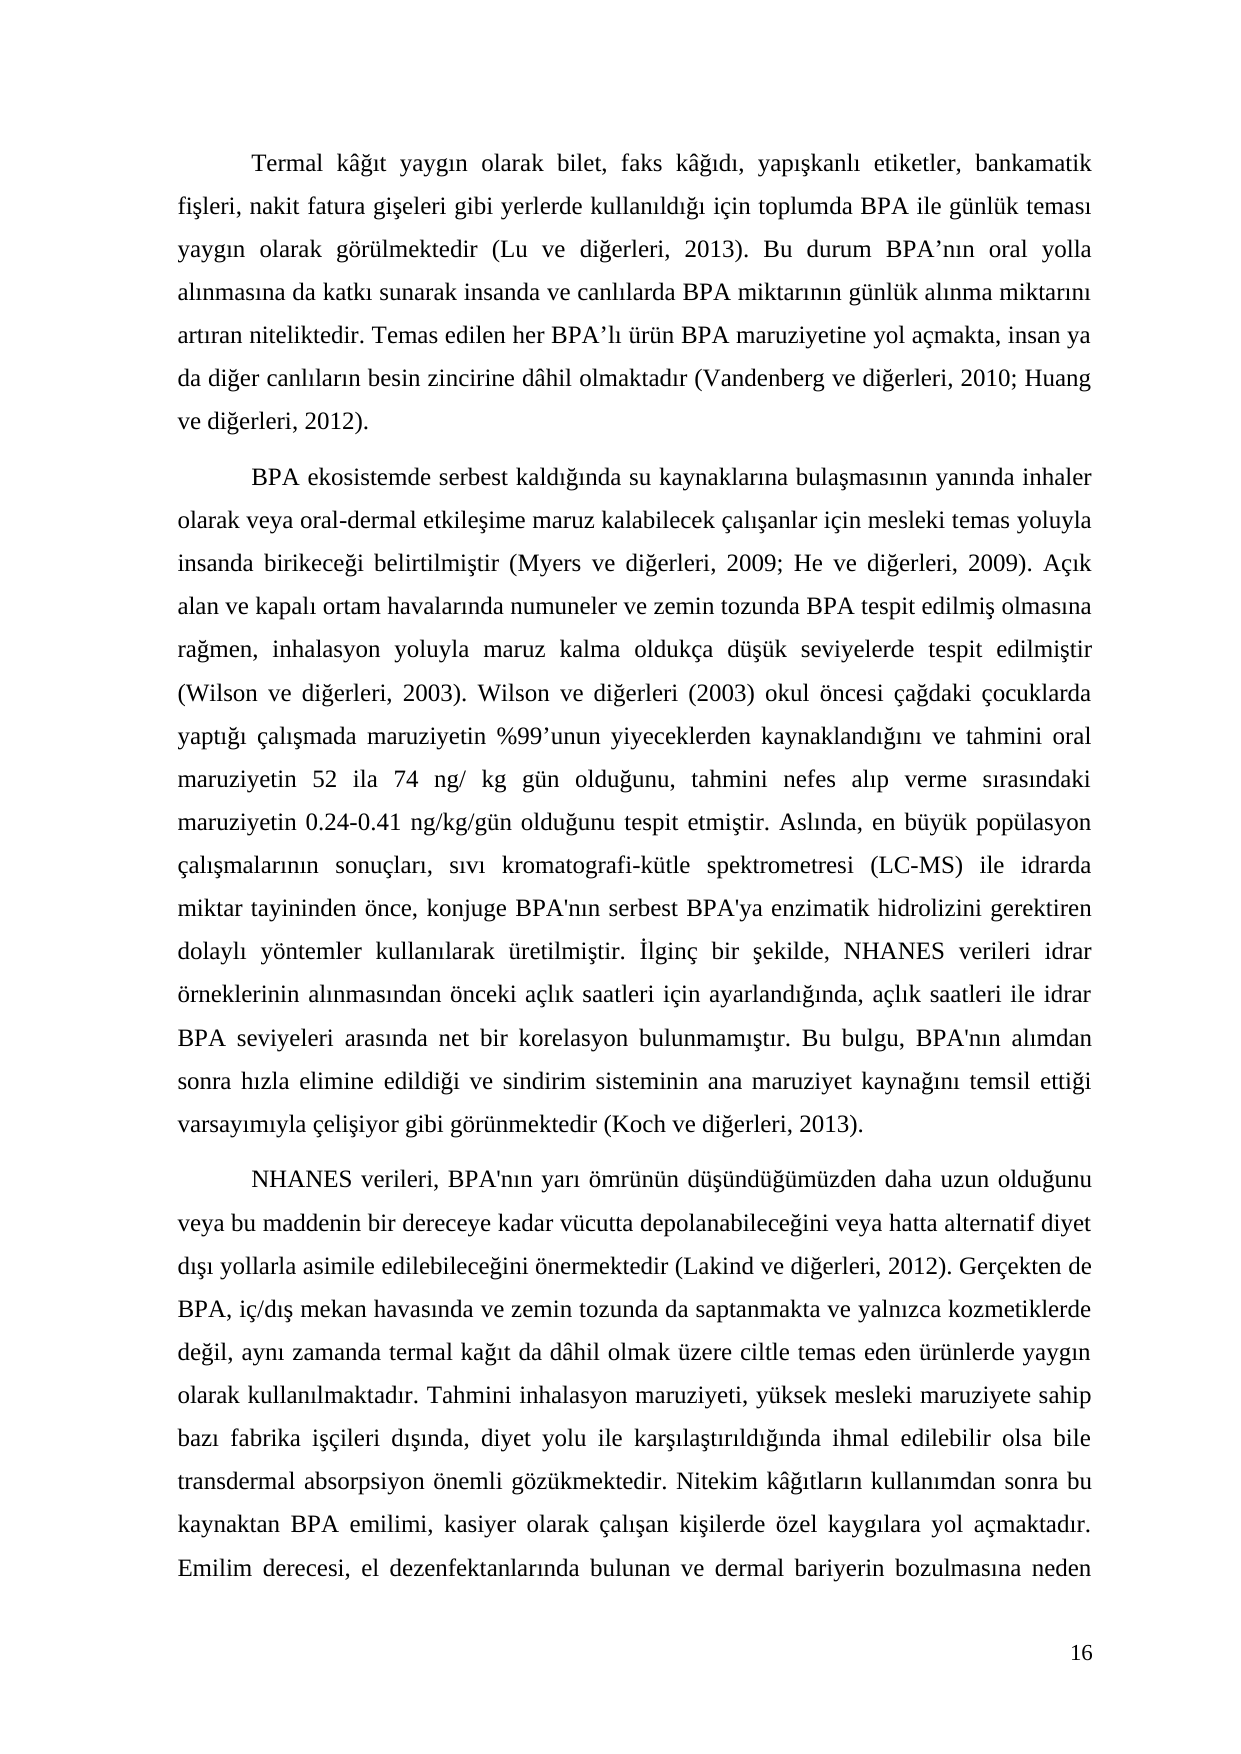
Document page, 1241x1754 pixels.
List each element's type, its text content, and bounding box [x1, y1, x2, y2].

text BPA ekosistemde serbest kaldığında su kaynaklarına bulaşmasının yanında inhaler olarak veya oral-dermal etkileşime maruz kalabilecek çalışanlar için mesleki temas yoluyla insanda birikeceği belirtilmiştir (Myers ve diğerleri, 2009; He ve diğerleri, 2009). Açık alan ve kapalı ortam havalarında numuneler ve zemin tozunda BPA tespit edilmiş olmasına rağmen, inhalasyon yoluyla maruz kalma oldukça düşük seviyelerde tespit edilmiştir (Wilson ve diğerleri, 2003). Wilson ve diğerleri (2003) okul öncesi çağdaki çocuklarda yaptığı çalışmada maruziyetin %99’unun yiyeceklerden kaynaklandığını ve tahmini oral maruziyetin 52 ila 74 ng/ kg gün olduğunu, tahmini nefes alıp verme sırasındaki maruziyetin 0.24-0.41 ng/kg/gün olduğunu tespit etmiştir. Aslında, en büyük popülasyon çalışmalarının sonuçları, sıvı kromatografi-kütle spektrometresi (LC-MS) ile idrarda miktar tayininden önce, konjuge BPA'nın serbest BPA'ya enzimatik hidrolizini gerektiren dolaylı yöntemler kullanılarak üretilmiştir. İlginç bir şekilde, NHANES verileri idrar örneklerinin alınmasından önceki açlık saatleri için ayarlandığında, açlık saatleri ile idrar BPA seviyeleri arasında net bir korelasyon bulunmamıştır. Bu bulgu, BPA'nın alımdan sonra hızla elimine edildiği ve sindirim sisteminin ana maruziyet kaynağını temsil ettiği varsayımıyla çelişiyor gibi görünmektedir (Koch ve diğerleri, 2013). [177, 462, 1092, 1138]
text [177, 1164, 1092, 1581]
text Termal kâğıt yaygın olarak bilet, faks kâğıdı, yapışkanlı etiketler, bankamatik fişleri, nakit fatura gişeleri gibi yerlerde kullanıldığı için toplumda BPA ile günlük teması yaygın olarak görülmektedir (Lu ve diğerleri, 2013). Bu durum BPA’nın oral yolla alınmasına da katkı sunarak insanda ve canlılarda BPA miktarının günlük alınma miktarını artıran niteliktedir. Temas edilen her BPA’lı ürün BPA maruziyetine yol açmakta, insan ya da diğer canlıların besin zincirine dâhil olmaktadır (Vandenberg ve diğerleri, 2010; Huang ve diğerleri, 2012). [177, 148, 1092, 435]
